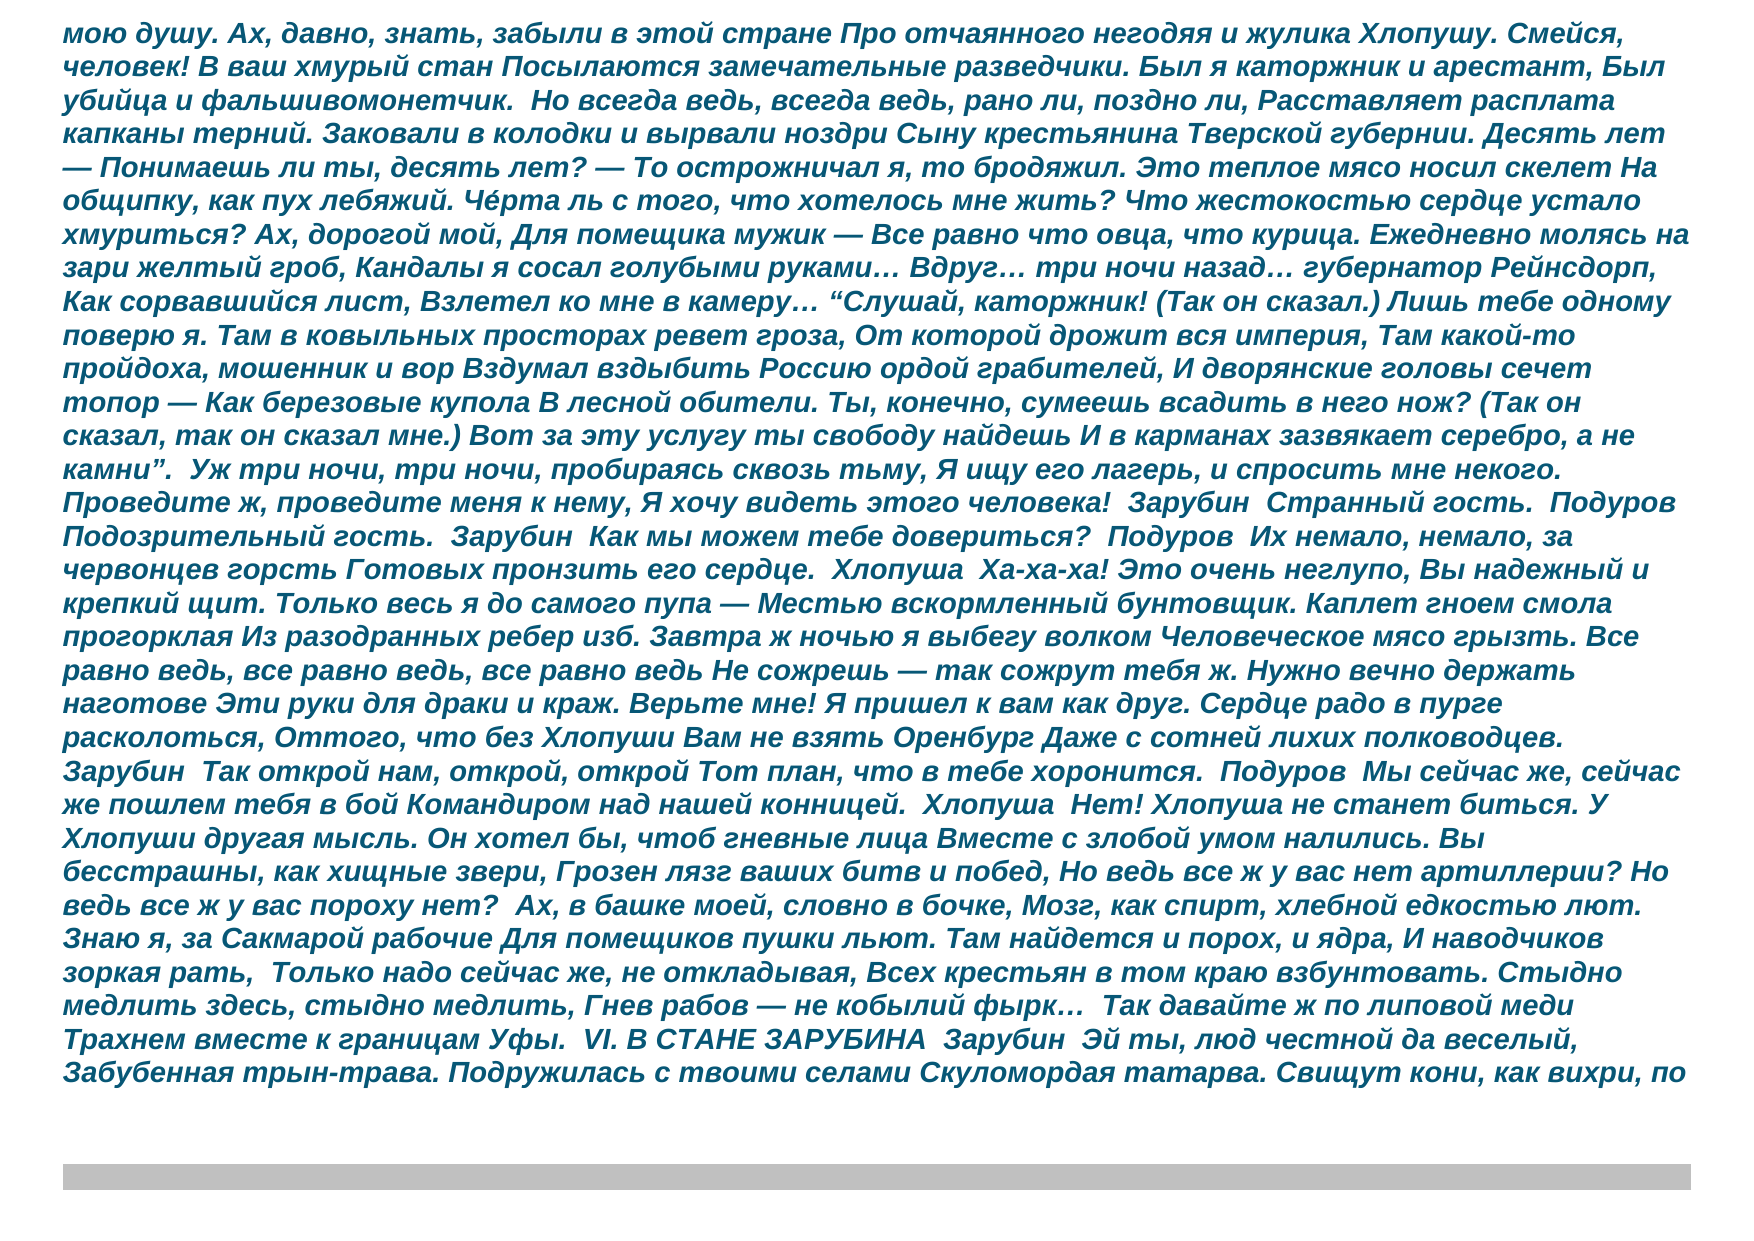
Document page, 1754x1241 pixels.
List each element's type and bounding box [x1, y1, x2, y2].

text [62, 16, 1691, 1089]
